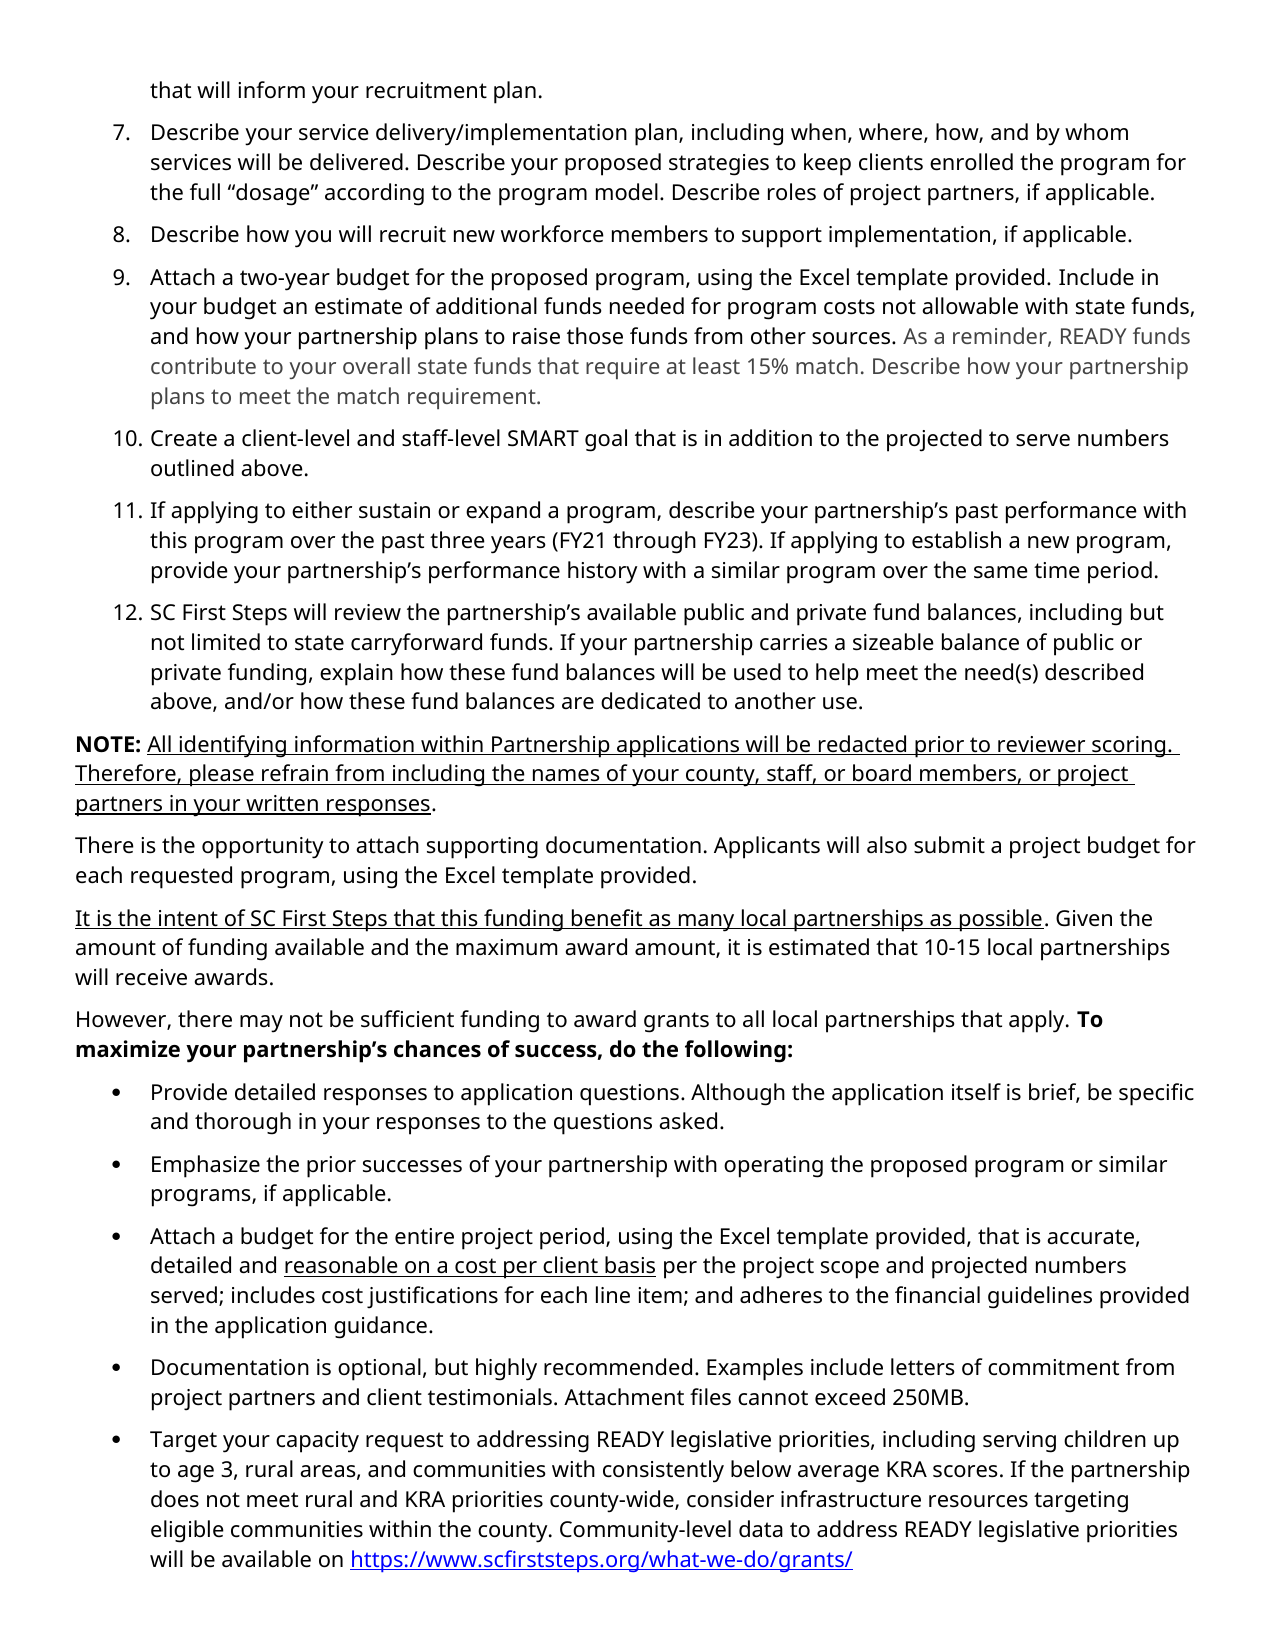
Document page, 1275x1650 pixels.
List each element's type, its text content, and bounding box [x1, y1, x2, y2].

list Describe how you will recruit new workforce members to support implementation, if applicable. [112, 219, 1200, 249]
list Create a client-level and staff-level SMART goal that is in addition to the projected to serve numbers outlined above. [112, 423, 1200, 482]
subtitle SC First Steps will review the partnership’s available public and private fund balances, including but not limited to state carryforward funds. If your partnership carries a sizeable balance of public or private funding, explain how these fund balances will be used to help meet the need(s) described above, and/​or how these fund balances are dedicated to another use. [870, 597, 1200, 716]
subtitle Attach a two-year budget for the proposed program, using the Excel template provided. Include in your budget an estimate of additional funds needed for program costs not allowable with state funds, and how your partnership plans to raise those funds from other sources. As a reminder, READY funds contribute to your overall state funds that require at least 15% match. Describe how your partnership plans to meet the match requirement. [112, 261, 1200, 410]
subtitle If applying to either sustain or expand a program, describe your partnership’s past performance with this program over the past three years (FY21 through FY23). If applying to establish a new program, provide your partnership’s performance history with a similar program over the same time period. [112, 495, 1200, 584]
subtitle There is the opportunity to attach supporting documentation. Applicants will also submit a project budget for each requested program, using the Excel template provided. [75, 830, 1200, 890]
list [112, 75, 1200, 105]
subtitle NOTE: All identifying information within Partnership applications will be redacted prior to reviewer scoring. Therefore, please refrain from including the names of your county, staff, or board members, or project partners in your written responses. [75, 728, 1200, 818]
list Target your capacity request to addressing READY legislative priorities, including serving children up to age 3, rural areas, and communities with consistently below average KRA scores. If the partnership does not meet rural and KRA priorities county-wide, consider infrastructure resources targeting eligible communities within the county. Community-level data to address READY legislative priorities will be available on https://www.scfirststeps.org/what-we-do/grants/ [112, 1424, 1200, 1573]
list Documentation is optional, but highly recommended. Examples include letters of commitment from project partners and client testimonials. Attachment files cannot exceed 250MB. [112, 1352, 1200, 1412]
list Emphasize the prior successes of your partnership with operating the proposed program or similar programs, if applicable. [112, 1148, 1200, 1208]
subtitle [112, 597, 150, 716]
list Describe your service delivery/implementation plan, including when, where, how, and by whom services will be delivered. Describe your proposed strategies to keep clients enrolled the program for the full “dosage” according to the program model. Describe roles of project partners, if applicable. [112, 117, 1200, 207]
subtitle It is the intent of SC First Steps that this funding benefit as many local partnerships as possible. Given the amount of funding available and the maximum award amount, it is estimated that 10-15 local partnerships will receive awards. [75, 902, 1200, 992]
list Attach a budget for the entire project period, using the Excel template provided, that is accurate, detailed and reasonable on a cost per client basis per the project scope and projected numbers served; includes cost justifications for each line item; and adheres to the financial guidelines provided in the application guidance. [112, 1221, 1200, 1340]
list Provide detailed responses to application questions. Although the application itself is brief, be specific and thorough in your responses to the questions asked. [112, 1076, 1200, 1136]
text However, there may not be sufficient funding to award grants to all local partnerships that apply. To maximize your partnership’s chances of success, do the following: [75, 1004, 1200, 1064]
